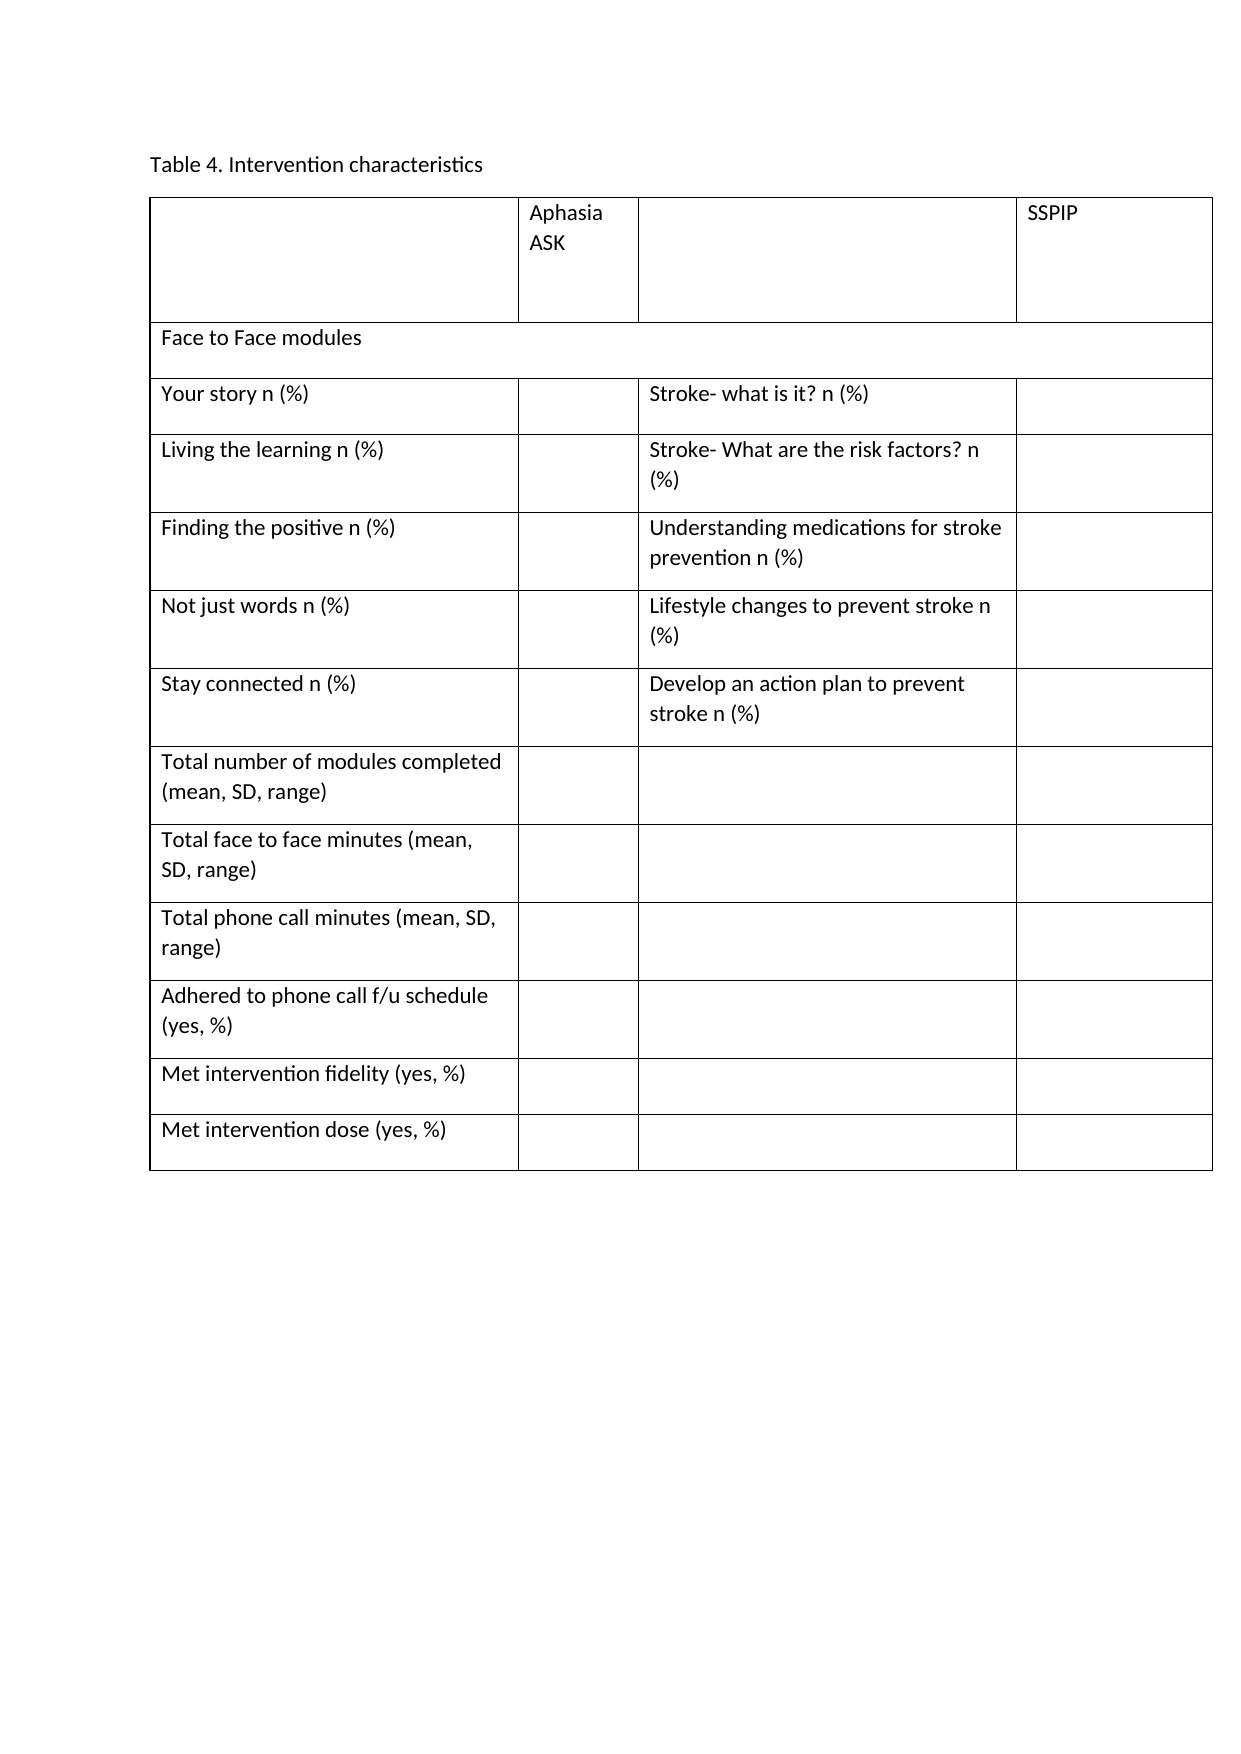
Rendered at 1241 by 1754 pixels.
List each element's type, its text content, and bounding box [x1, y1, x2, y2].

table_header Aphasia ASK [519, 198, 638, 322]
table_cell [1017, 379, 1212, 434]
table_cell Your story n (%) [151, 379, 518, 434]
table_header SSPIP [1017, 198, 1212, 322]
table_cell [519, 669, 638, 746]
table_cell [519, 1115, 638, 1170]
table_cell Total phone call minutes (mean, SD, range) [151, 903, 518, 980]
table_cell [519, 903, 638, 980]
table_cell Face to Face modules [151, 323, 1212, 378]
table_cell [1017, 981, 1212, 1058]
table_cell [639, 747, 1016, 824]
table_cell [519, 435, 638, 512]
table_cell Met intervention fidelity (yes, %) [151, 1059, 518, 1114]
table_cell [639, 1059, 1016, 1114]
table_cell Stay connected n (%) [151, 669, 518, 746]
table_cell Total face to face minutes (mean, SD, range) [151, 825, 518, 902]
table_cell Living the learning n (%) [151, 435, 518, 512]
table_cell [1017, 825, 1212, 902]
table_cell Stroke- what is it? n (%) [639, 379, 1016, 434]
table_cell [519, 747, 638, 824]
table_cell [639, 825, 1016, 902]
table_cell Understanding medications for stroke prevention n (%) [639, 513, 1016, 590]
table_cell Finding the positive n (%) [151, 513, 518, 590]
table_cell [519, 981, 638, 1058]
table_cell [1017, 435, 1212, 512]
table_cell [519, 513, 638, 590]
table_cell [639, 903, 1016, 980]
table_header [151, 198, 518, 322]
table_cell Adhered to phone call f/u schedule (yes, %) [151, 981, 518, 1058]
table_cell [1017, 903, 1212, 980]
table_cell Develop an action plan to prevent stroke n (%) [639, 669, 1016, 746]
table_cell [519, 379, 638, 434]
table_cell Stroke- What are the risk factors? n (%) [639, 435, 1016, 512]
table_cell Met intervention dose (yes, %) [151, 1115, 518, 1170]
table_cell [639, 1115, 1016, 1170]
table_cell [519, 1059, 638, 1114]
table_cell Not just words n (%) [151, 591, 518, 668]
table_cell Lifestyle changes to prevent stroke n (%) [639, 591, 1016, 668]
table_header [639, 198, 1016, 322]
table_cell [1017, 591, 1212, 668]
table_cell [1017, 1059, 1212, 1114]
table_cell [519, 825, 638, 902]
text Table 4. Intervention characteristics [150, 150, 1090, 178]
table_cell [1017, 747, 1212, 824]
table_cell [1017, 1115, 1212, 1170]
table_cell [639, 981, 1016, 1058]
table_cell [1017, 513, 1212, 590]
table_cell [1017, 669, 1212, 746]
table_cell [519, 591, 638, 668]
table_cell Total number of modules completed (mean, SD, range) [151, 747, 518, 824]
